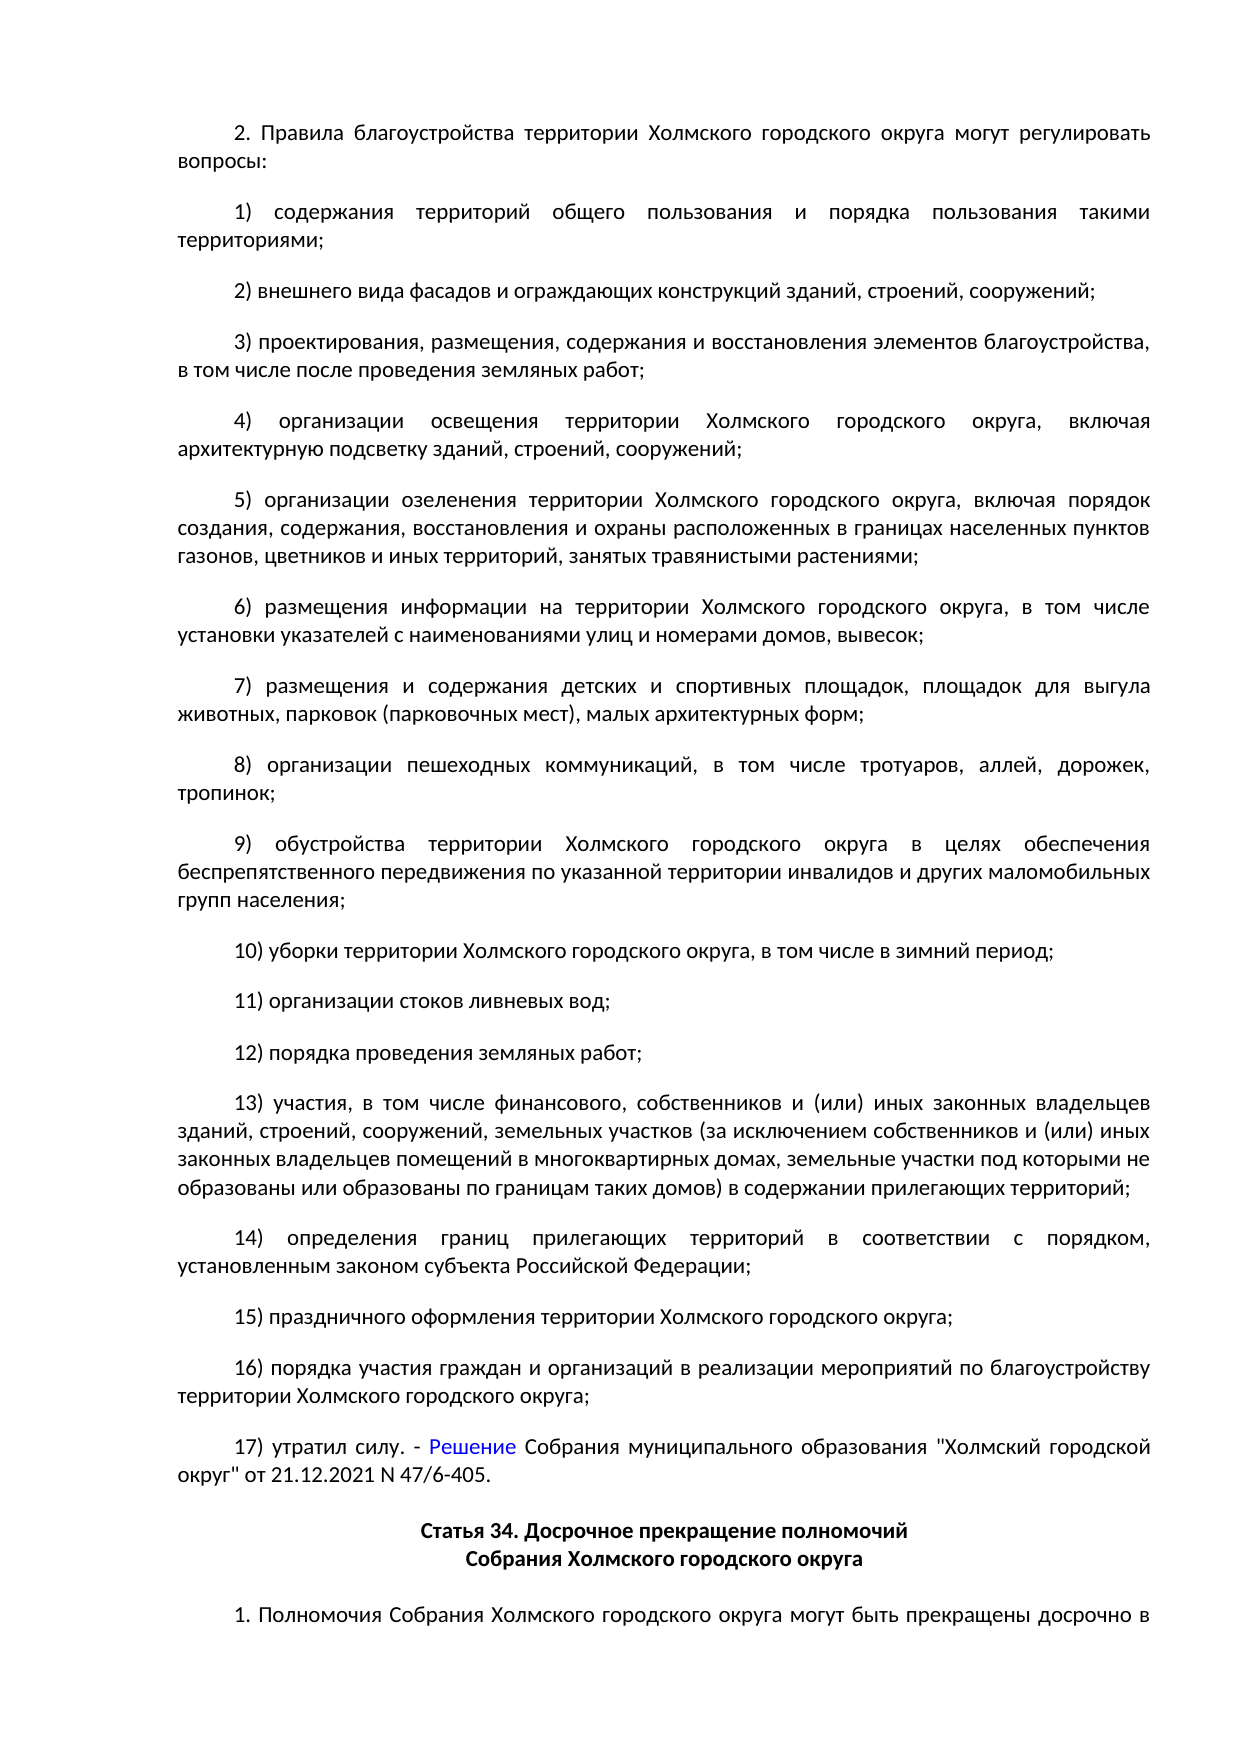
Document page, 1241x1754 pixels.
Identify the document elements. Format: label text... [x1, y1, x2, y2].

title Статья 34. Досрочное прекращение полномочий [177, 1516, 1152, 1544]
text 13) участия, в том числе финансового, собственников и (или) иных законных владельцев зданий, строений, сооружений, земельных участков (за исключением собственников и (или) иных законных владельцев помещений в многоквартирных домах, земельные участки под которыми не образованы или образованы по границам таких домов) в содержании прилегающих территорий; [177, 1088, 1152, 1201]
text 17) утратил силу. - Решение Собрания муниципального образования "Холмский городской округ" от 21.12.2021 N 47/6-405. [177, 1432, 1152, 1488]
text 5) организации озеленения территории Холмского городского округа, включая порядок создания, содержания, восстановления и охраны расположенных в границах населенных пунктов газонов, цветников и иных территорий, занятых травянистыми растениями; [177, 485, 1152, 569]
text 1) содержания территорий общего пользования и порядка пользования такими территориями; [177, 197, 1152, 253]
text 16) порядка участия граждан и организаций в реализации мероприятий по благоустройству территории Холмского городского округа; [177, 1353, 1152, 1409]
text 14) определения границ прилегающих территорий в соответствии с порядком, установленным законом субъекта Российской Федерации; [177, 1223, 1152, 1279]
text 2. Правила благоустройства территории Холмского городского округа могут регулировать вопросы: [177, 118, 1152, 174]
text 12) порядка проведения земляных работ; [177, 1038, 1152, 1066]
text 8) организации пешеходных коммуникаций, в том числе тротуаров, аллей, дорожек, тропинок; [177, 750, 1152, 806]
title Собрания Холмского городского округа [177, 1544, 1152, 1572]
text 7) размещения и содержания детских и спортивных площадок, площадок для выгула животных, парковок (парковочных мест), малых архитектурных форм; [177, 671, 1152, 727]
text 6) размещения информации на территории Холмского городского округа, в том числе установки указателей с наименованиями улиц и номерами домов, вывесок; [177, 592, 1152, 648]
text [177, 1601, 1152, 1628]
text 2) внешнего вида фасадов и ограждающих конструкций зданий, строений, сооружений; [177, 276, 1152, 304]
text 10) уборки территории Холмского городского округа, в том числе в зимний период; [177, 936, 1152, 964]
text 3) проектирования, размещения, содержания и восстановления элементов благоустройства, в том числе после проведения земляных работ; [177, 327, 1152, 383]
text 9) обустройства территории Холмского городского округа в целях обеспечения беспрепятственного передвижения по указанной территории инвалидов и других маломобильных групп населения; [177, 829, 1152, 913]
text 15) праздничного оформления территории Холмского городского округа; [177, 1302, 1152, 1331]
text 4) организации освещения территории Холмского городского округа, включая архитектурную подсветку зданий, строений, сооружений; [177, 406, 1152, 462]
text 11) организации стоков ливневых вод; [177, 987, 1152, 1015]
